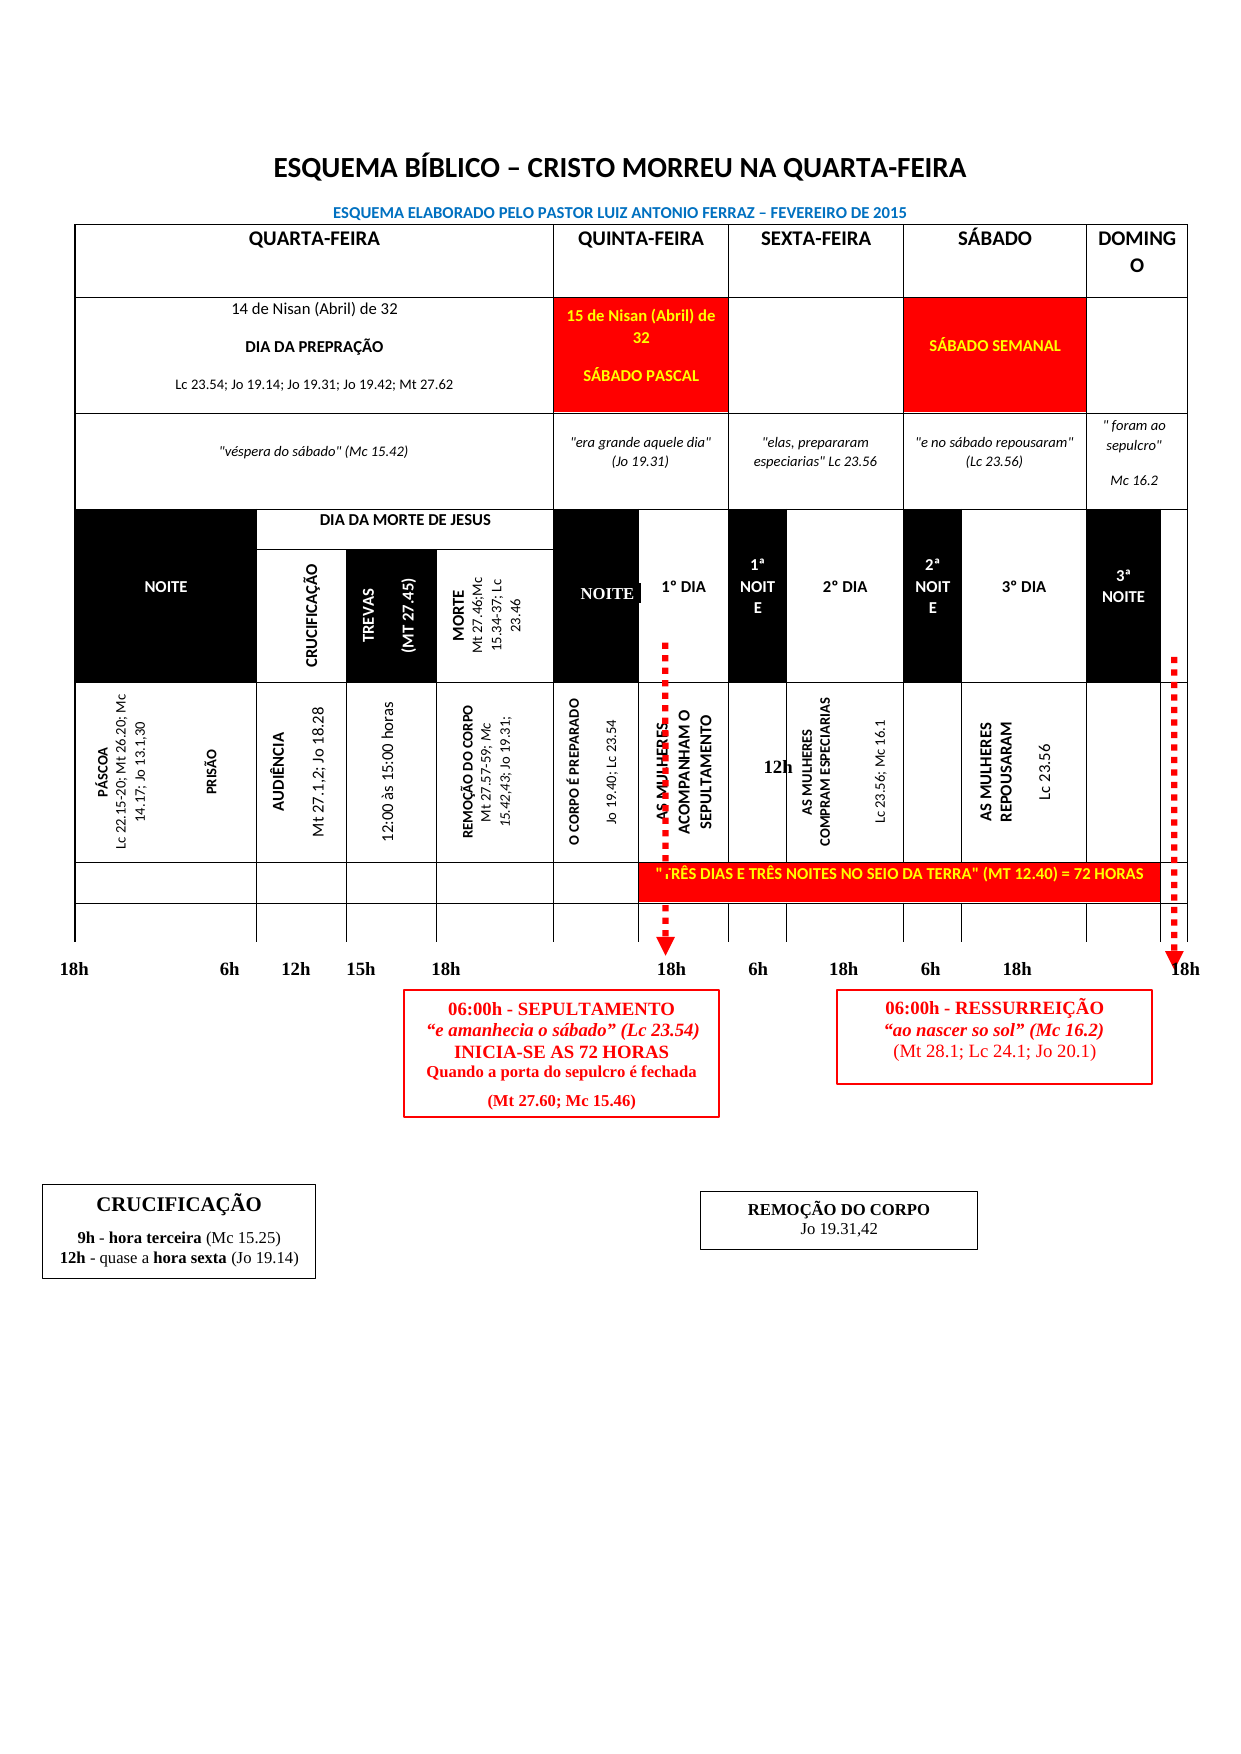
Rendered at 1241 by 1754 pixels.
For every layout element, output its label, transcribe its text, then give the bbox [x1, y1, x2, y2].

table_cell [1161, 863, 1187, 902]
table_cell 2º DIA [787, 510, 903, 682]
table_cell [1161, 683, 1187, 862]
table_cell O CORPO É PREPARADO Jo 19.40; Lc 23.54 [554, 683, 638, 862]
table_cell [1087, 298, 1187, 412]
table_cell [347, 904, 436, 942]
table_cell [347, 863, 436, 902]
table_cell PÁSCOA Lc 22.15-20; Mt 26.20; Mc 14.17; Jo 13.1,30 PRISÃO Jo 18.13;24 [76, 683, 256, 862]
table_cell [437, 904, 553, 942]
table_cell [639, 904, 728, 942]
table_cell [554, 510, 638, 682]
table_cell [1161, 904, 1187, 942]
table_cell [76, 863, 256, 902]
table_cell SÁBADO SEMANAL [904, 298, 1086, 412]
table_cell [257, 863, 346, 902]
table_cell "véspera do sábado" (Mc 15.42) [76, 414, 553, 509]
table_cell 14 de Nisan (Abril) de 32 DIA DA PREPRAÇÃO Lc 23.54; Jo 19.14; Jo 19.31; Jo 19.42; Mt 27.62 [76, 298, 553, 412]
table_cell [787, 904, 903, 942]
text ESQUEMA ELABORADO PELO PASTOR LUIZ ANTONIO FERRAZ – FEVEREIRO DE 2015 [75, 202, 1165, 222]
table_cell [729, 904, 786, 942]
table_cell [904, 904, 961, 942]
table_cell 15 de Nisan (Abril) de 32 SÁBADO PASCAL [554, 298, 728, 412]
table_cell 1º DIA [639, 510, 728, 682]
table_header DOMINGO [1087, 225, 1187, 297]
table_cell [76, 904, 256, 942]
table_cell [1087, 904, 1160, 942]
table_cell " foram ao sepulcro" Mc 16.2 [1087, 414, 1187, 509]
table_cell 3ª NOITE [1087, 510, 1160, 682]
table_cell REMOÇÃO DO CORPO Mt 27.57-59; Mc 15.42,43; Jo 19.31; Dt 21.22,23 [437, 683, 553, 862]
text ESQUEMA BÍBLICO – CRISTO MORREU NA QUARTA-FEIRA [75, 102, 1165, 184]
table_cell AUDIÊNCIA Mt 27.1,2; Jo 18.28 [257, 683, 346, 862]
table_cell "era grande aquele dia" (Jo 19.31) [554, 414, 728, 509]
table_cell [554, 863, 638, 902]
table_cell 12:00 às 15:00 horas [347, 683, 436, 862]
table_cell [729, 683, 786, 862]
table_cell [729, 298, 903, 412]
table_cell DIA DA MORTE DE JESUS [257, 510, 553, 549]
table_cell CRUCIFICAÇÃO [257, 550, 346, 682]
table_cell [962, 904, 1086, 942]
table_cell "elas, prepararam especiarias" Lc 23.56 [729, 414, 903, 509]
table_cell TREVAS (MT 27.45) [347, 550, 436, 682]
table_header QUARTA-FEIRA [76, 225, 553, 297]
table_cell [1087, 683, 1160, 862]
table_cell 3º DIA [962, 510, 1086, 682]
table_cell AS MULHERES ACOMPANHAM O SEPULTAMENTO Lc 23.55 [639, 683, 728, 862]
table_cell [1161, 510, 1187, 682]
table_cell AS MULHERES REPOUSARAM Lc 23.56 [962, 683, 1086, 862]
table_cell [554, 904, 638, 942]
table_cell "e no sábado repousaram" (Lc 23.56) [904, 414, 1086, 509]
table_cell NOITE [76, 510, 256, 682]
table_cell AS MULHERES COMPRAM ESPECIARIAS Lc 23.56; Mc 16.1 [787, 683, 903, 862]
table_cell [257, 904, 346, 942]
table_header SEXTA-FEIRA [729, 225, 903, 297]
table_cell 2ª NOITE [904, 510, 961, 682]
table_header QUINTA-FEIRA [554, 225, 728, 297]
table_cell "TRÊS DIAS E TRÊS NOITES NO SEIO DA TERRA" (MT 12.40) = 72 HORAS [639, 863, 1160, 902]
table_cell [904, 683, 961, 862]
table_cell MORTE Mt 27.46;Mc 15.34-37; Lc 23.46 [437, 550, 553, 682]
table_cell [437, 863, 553, 902]
table_cell 1ª NOITE [729, 510, 786, 682]
table_header SÁBADO [904, 225, 1086, 297]
